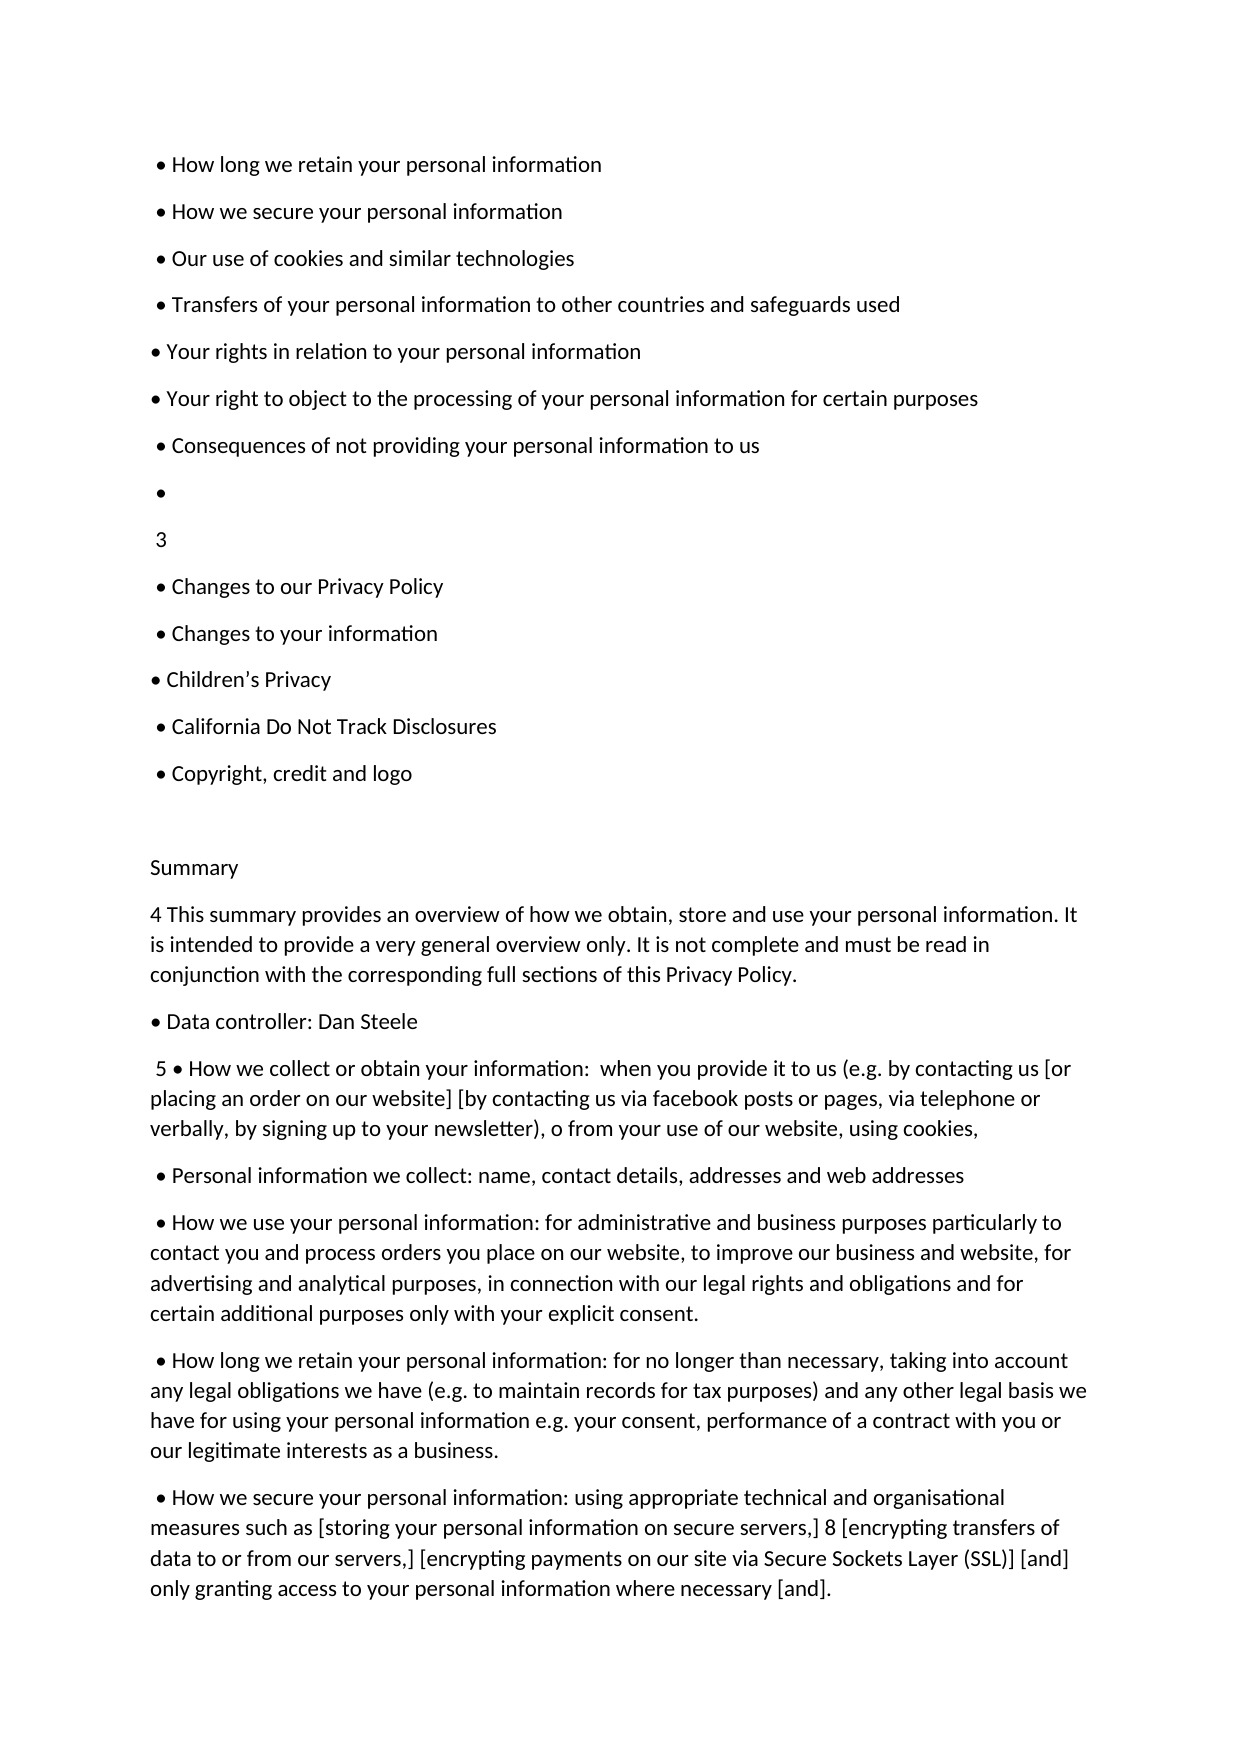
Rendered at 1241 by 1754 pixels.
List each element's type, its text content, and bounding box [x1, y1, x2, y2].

text • California Do Not Track Disclosures [150, 712, 1090, 741]
text • Changes to our Privacy Policy [150, 572, 1090, 600]
text • Your rights in relation to your personal information [150, 337, 1090, 366]
text 4 This summary provides an overview of how we obtain, store and use your personal information. It is intended to provide a very general overview only. It is not complete and must be read in conjunction with the corresponding full sections of this Privacy Policy. [150, 900, 1090, 988]
text • How we use your personal information: for administrative and business purposes particularly to contact you and process orders you place on our website, to improve our business and website, for advertising and analytical purposes, in connection with our legal rights and obligations and for certain additional purposes only with your explicit consent. [150, 1208, 1090, 1327]
text Summary [150, 853, 1090, 881]
text • How we secure your personal information [150, 197, 1090, 225]
text 3 [150, 525, 1090, 553]
text • Children’s Privacy [150, 666, 1090, 694]
text • Personal information we collect: name, contact details, addresses and web addresses [150, 1161, 1090, 1189]
text • Changes to your information [150, 619, 1090, 647]
text 5 • How we collect or obtain your information: when you provide it to us (e.g. by contacting us [or placing an order on our website] [by contacting us via facebook posts or pages, via telephone or verbally, by signing up to your newsletter), o from your use of our website, using cookies, [150, 1054, 1090, 1143]
text • Transfers of your personal information to other countries and safeguards used [150, 291, 1090, 319]
text • How we secure your personal information: using appropriate technical and organisational measures such as [storing your personal information on secure servers,] 8 [encrypting transfers of data to or from our servers,] [encrypting payments on our site via Secure Sockets Layer (SSL)] [and] only granting access to your personal information where necessary [and]. [150, 1483, 1090, 1602]
text • [150, 478, 1090, 506]
text • Copyright, credit and logo [150, 759, 1090, 787]
text • Our use of cookies and similar technologies [150, 244, 1090, 272]
text • How long we retain your personal information: for no longer than necessary, taking into account any legal obligations we have (e.g. to maintain records for tax purposes) and any other legal basis we have for using your personal information e.g. your consent, performance of a contract with you or our legitimate interests as a business. [150, 1346, 1090, 1464]
text • Consequences of not providing your personal information to us [150, 431, 1090, 459]
text • Your right to object to the processing of your personal information for certain purposes [150, 384, 1090, 412]
text • How long we retain your personal information [150, 150, 1090, 178]
text • Data controller: Dan Steele [150, 1007, 1090, 1035]
